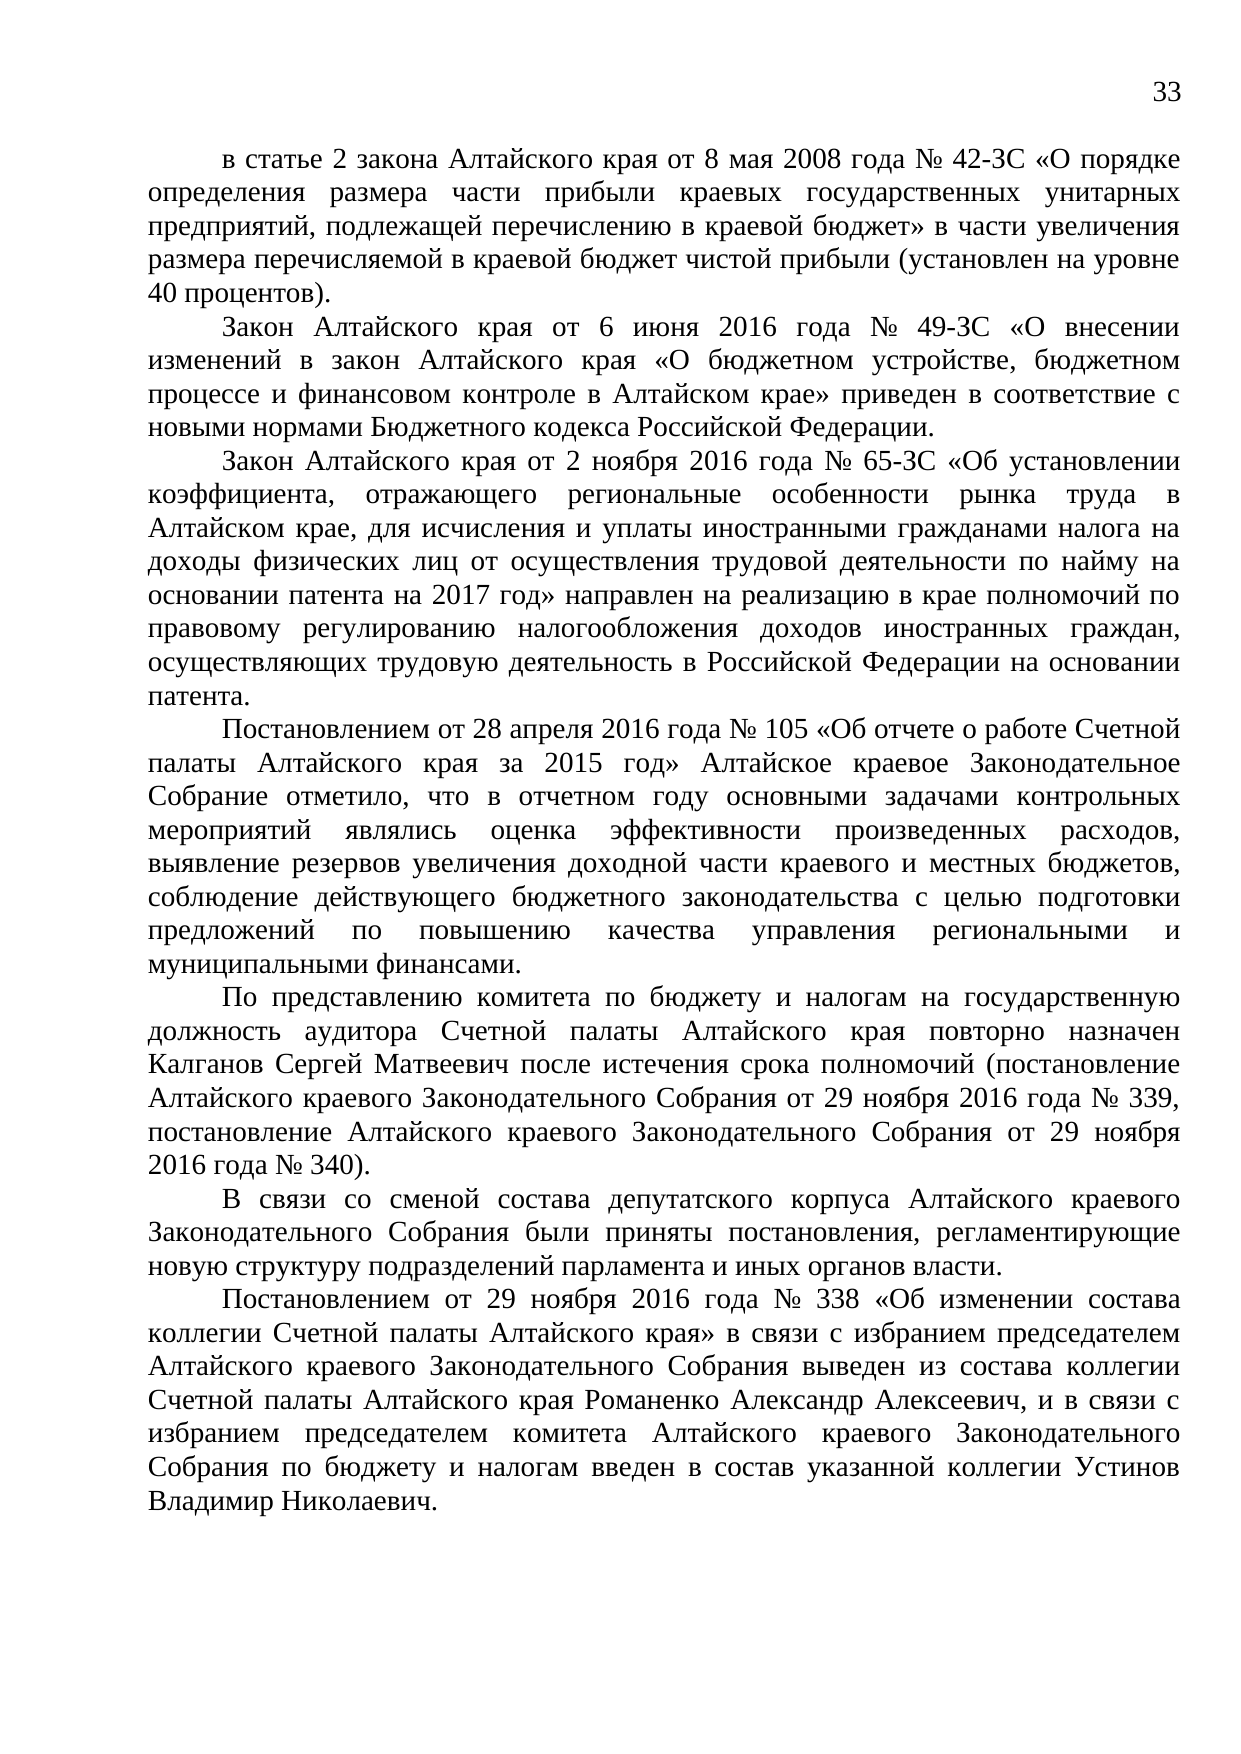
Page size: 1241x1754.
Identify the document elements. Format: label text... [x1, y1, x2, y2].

text Постановлением от 28 апреля 2016 года № 105 «Об отчете о работе Счетной палаты Алтайского края за 2015 год» Алтайское краевое Законодательное Собрание отметило, что в отчетном году основными задачами контрольных мероприятий являлись оценка эффективности произведенных расходов, выявление резервов увеличения доходной части краевого и местных бюджетов, соблюдение действующего бюджетного законодательства с целью подготовки предложений по повышению качества управления региональными и муниципальными финансами. [148, 711, 1181, 979]
text Закон Алтайского края от 2 ноября 2016 года № 65-ЗС «Об установлении коэффициента, отражающего региональные особенности рынка труда в Алтайском крае, для исчисления и уплаты иностранными гражданами налога на доходы физических лиц от осуществления трудовой деятельности по найму на основании патента на 2017 год» направлен на реализацию в крае полномочий по правовому регулированию налогообложения доходов иностранных граждан, осуществляющих трудовую деятельность в Российской Федерации на основании патента. [148, 443, 1181, 711]
text Постановлением от 29 ноября 2016 года № 338 «Об изменении состава коллегии Счетной палаты Алтайского края» в связи с избранием председателем Алтайского краевого Законодательного Собрания выведен из состава коллегии Счетной палаты Алтайского края Романенко Александр Алексеевич, и в связи с избранием председателем комитета Алтайского краевого Законодательного Собрания по бюджету и налогам введен в состав указанной коллегии Устинов Владимир Николаевич. [148, 1281, 1181, 1516]
text По представлению комитета по бюджету и налогам на государственную должность аудитора Счетной палаты Алтайского края повторно назначен Калганов Сергей Матвеевич после истечения срока полномочий (постановление Алтайского краевого Законодательного Собрания от 29 ноября 2016 года № 339, постановление Алтайского краевого Законодательного Собрания от 29 ноября 2016 года № 340). [148, 979, 1181, 1181]
text В связи со сменой состава депутатского корпуса Алтайского краевого Законодательного Собрания были приняты постановления, регламентирующие новую структуру подразделений парламента и иных органов власти. [148, 1181, 1181, 1281]
text Закон Алтайского края от 6 июня 2016 года № 49-ЗС «О внесении изменений в закон Алтайского края «О бюджетном устройстве, бюджетном процессе и финансовом контроле в Алтайском крае» приведен в соответствие с новыми нормами Бюджетного кодекса Российской Федерации. [148, 309, 1181, 443]
text в статье 2 закона Алтайского края от 8 мая 2008 года № 42-ЗС «О порядке определения размера части прибыли краевых государственных унитарных предприятий, подлежащей перечислению в краевой бюджет» в части увеличения размера перечисляемой в краевой бюджет чистой прибыли (установлен на уровне 40 процентов). [148, 141, 1181, 309]
